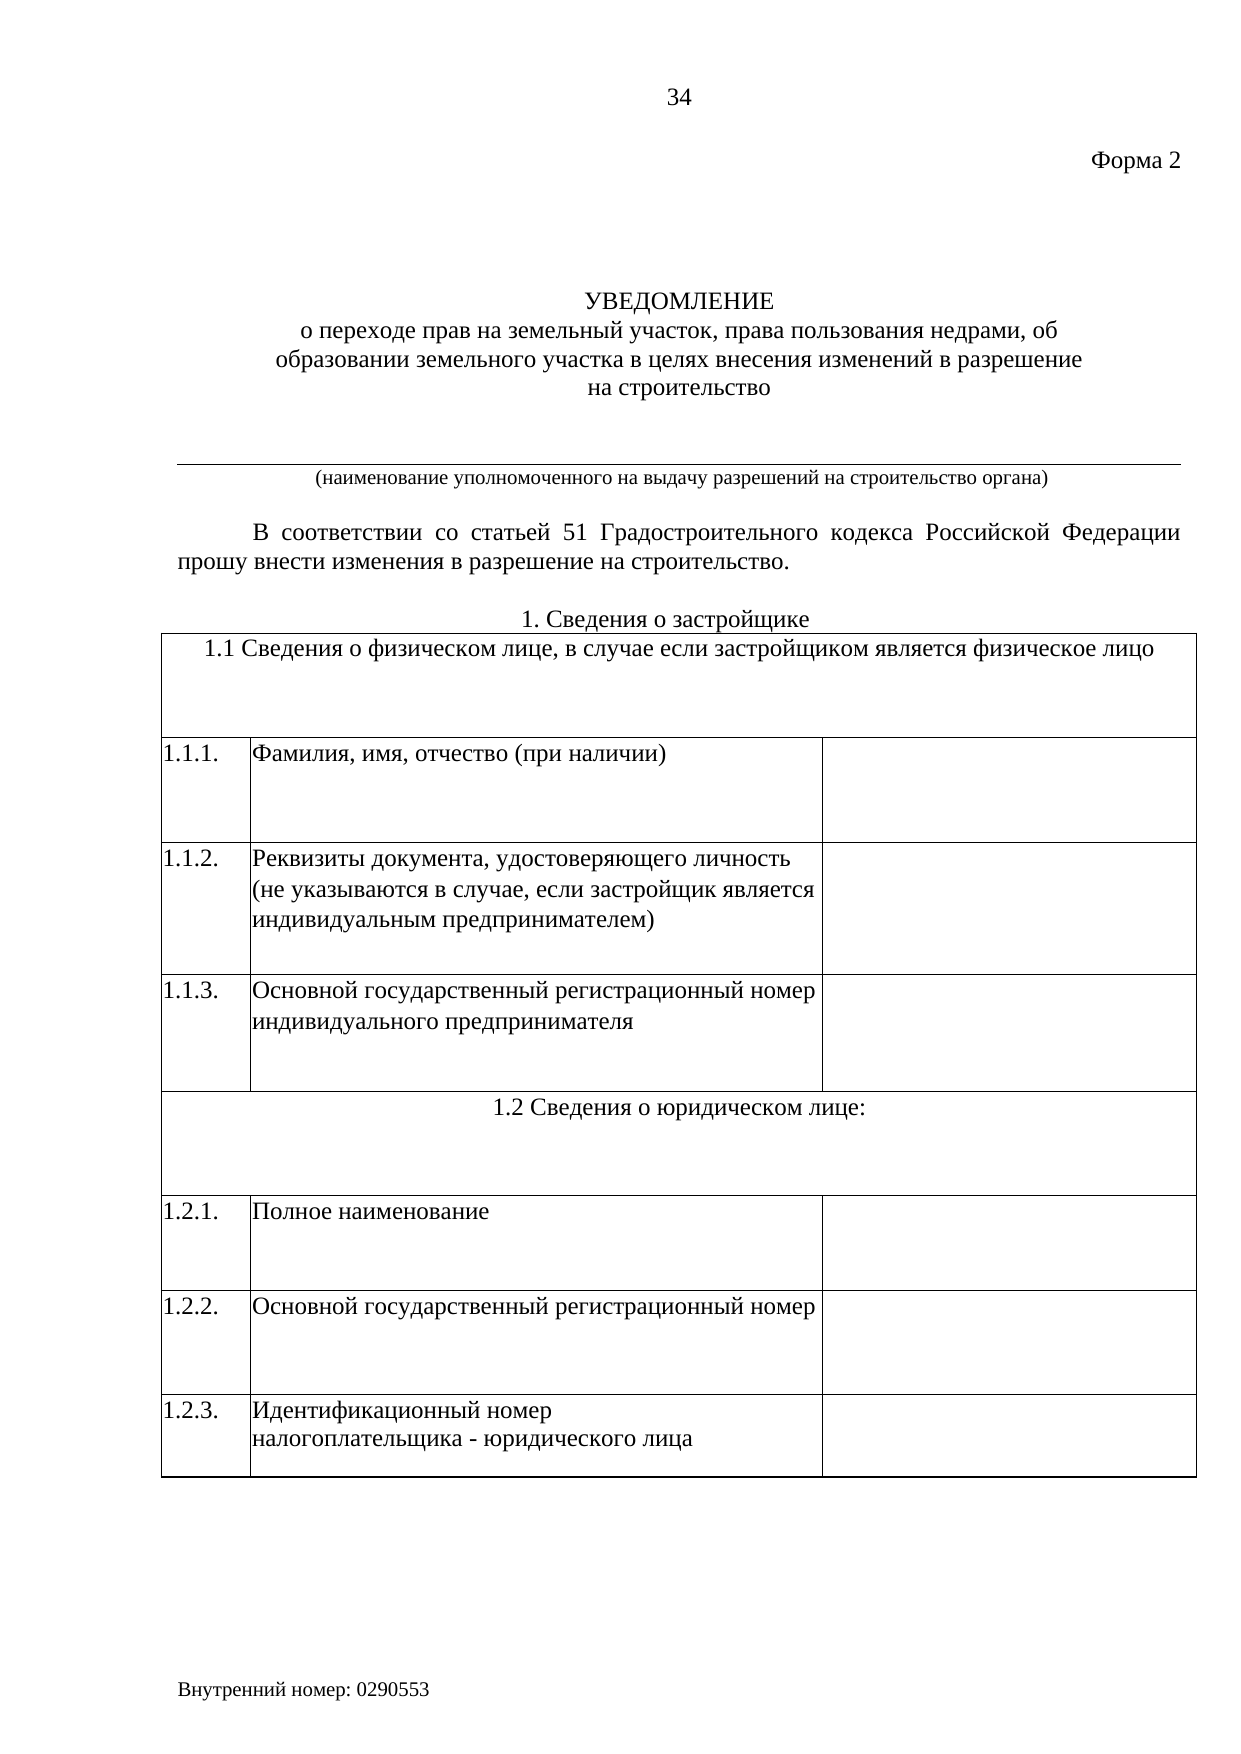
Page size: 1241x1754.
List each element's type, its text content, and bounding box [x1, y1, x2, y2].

table_cell 1.1.3. [162, 975, 250, 1091]
table_cell 1.2.2. [162, 1291, 250, 1394]
table_cell [823, 975, 1196, 1091]
text о переходе прав на земельный участок, права пользования недрами, об образовании земельного участка в целях внесения изменений в разрешение на строительство [177, 315, 1181, 401]
table_cell Основной государственный регистрационный номер индивидуального предпринимателя [251, 975, 822, 1091]
text В соответствии со статьей 51 Градостроительного кодекса Российской Федерации прошу внести изменения в разрешение на строительство. [177, 517, 1181, 575]
table_cell Основной государственный регистрационный номер [251, 1291, 822, 1394]
table_cell Фамилия, имя, отчество (при наличии) [251, 738, 822, 842]
table_cell Идентификационный номер налогоплательщика - юридического лица [251, 1395, 822, 1476]
text (наименование уполномоченного на выдачу разрешений на строительство органа) [177, 465, 1181, 489]
table_header 1.1 Сведения о физическом лице, в случае если застройщиком является физическое лицо [162, 634, 1196, 737]
table_cell 1.2.1. [162, 1196, 250, 1290]
text Форма 2 [177, 145, 1181, 174]
table_cell [823, 1291, 1196, 1394]
table_cell [823, 1395, 1196, 1476]
table_cell 1.2.3. [162, 1395, 250, 1476]
table_cell 1.1.2. [162, 843, 250, 974]
table_cell Реквизиты документа, удостоверяющего личность (не указываются в случае, если застройщик является индивидуальным предпринимателем) [251, 843, 822, 974]
table_cell [823, 1196, 1196, 1290]
table_cell 1.1.1. [162, 738, 250, 842]
table_cell [823, 843, 1196, 974]
table_cell 1.2 Сведения о юридическом лице: [162, 1092, 1196, 1195]
text 1. Сведения о застройщике [521, 604, 1181, 632]
text УВЕДОМЛЕНИЕ [177, 286, 1181, 315]
table_cell Полное наименование [251, 1196, 822, 1290]
table_cell [823, 738, 1196, 842]
